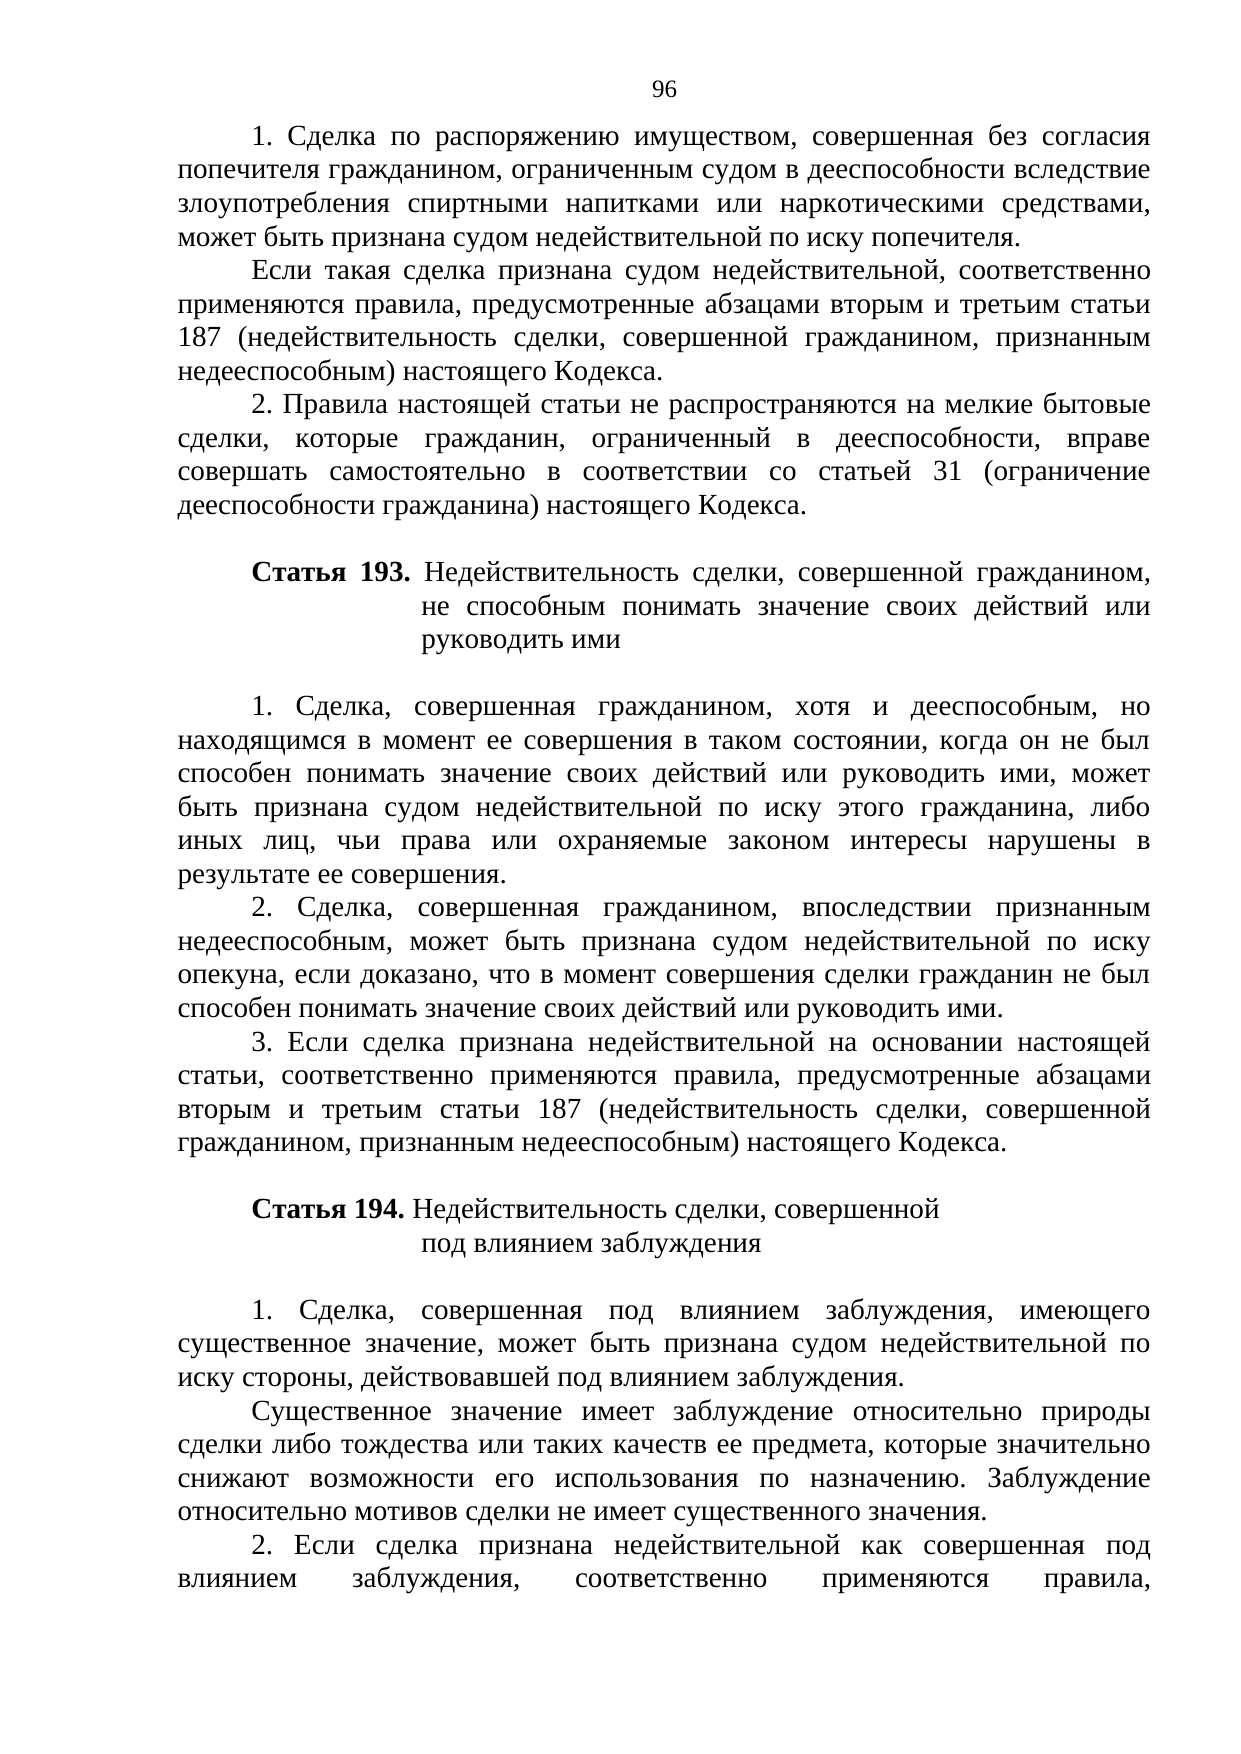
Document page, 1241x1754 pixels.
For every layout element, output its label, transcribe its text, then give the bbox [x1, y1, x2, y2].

text Существенное значение имеет заблуждение относительно природы сделки либо тождества или таких качеств ее предмета, которые значительно снижают возможности его использования по назначению. Заблуждение относительно мотивов сделки не имеет существенного значения. [177, 1393, 1152, 1527]
text 2. Сделка, совершенная гражданином, впоследствии признанным недееспособным, может быть признана судом недействительной по иску опекуна, если доказано, что в момент совершения сделки гражданин не был способен понимать значение своих действий или руководить ими. [177, 889, 1152, 1024]
text под влиянием заблуждения [177, 1225, 1152, 1258]
text 1. Сделка, совершенная гражданином, хотя и дееспособным, но находящимся в момент ее совершения в таком состоянии, когда он не был способен понимать значение своих действий или руководить ими, может быть признана судом недействительной по иску этого гражданина, либо иных лиц, чьи права или охраняемые законом интересы нарушены в результате ее совершения. [177, 688, 1152, 889]
text 3. Если сделка признана недействительной на основании настоящей статьи, соответственно применяются правила, предусмотренные абзацами вторым и третьим статьи 187 (недействительность сделки, совершенной гражданином, признанным недееспособным) настоящего Кодекса. [177, 1024, 1152, 1158]
text 1. Сделка, совершенная под влиянием заблуждения, имеющего существенное значение, может быть признана судом недействительной по иску стороны, действовавшей под влиянием заблуждения. [177, 1292, 1152, 1393]
text 1. Сделка по распоряжению имуществом, совершенная без согласия попечителя гражданином, ограниченным судом в дееспособности вследствие злоупотребления спиртными напитками или наркотическими средствами, может быть признана судом недействительной по иску попечителя. [177, 118, 1152, 252]
text Статья 194. Недействительность сделки, совершенной [177, 1191, 1152, 1225]
text Статья 193. Недействительность сделки, совершенной гражданином, не способным понимать значение своих действий или руководить ими [251, 554, 1152, 655]
text Если такая сделка признана судом недействительной, соответственно применяются правила, предусмотренные абзацами вторым и третьим статьи 187 (недействительность сделки, совершенной гражданином, признанным недееспособным) настоящего Кодекса. [177, 252, 1152, 386]
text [177, 1527, 1152, 1594]
text 2. Правила настоящей статьи не распространяются на мелкие бытовые сделки, которые гражданин, ограниченный в дееспособности, вправе совершать самостоятельно в соответствии со статьей 31 (ограничение дееспособности гражданина) настоящего Кодекса. [177, 386, 1152, 521]
